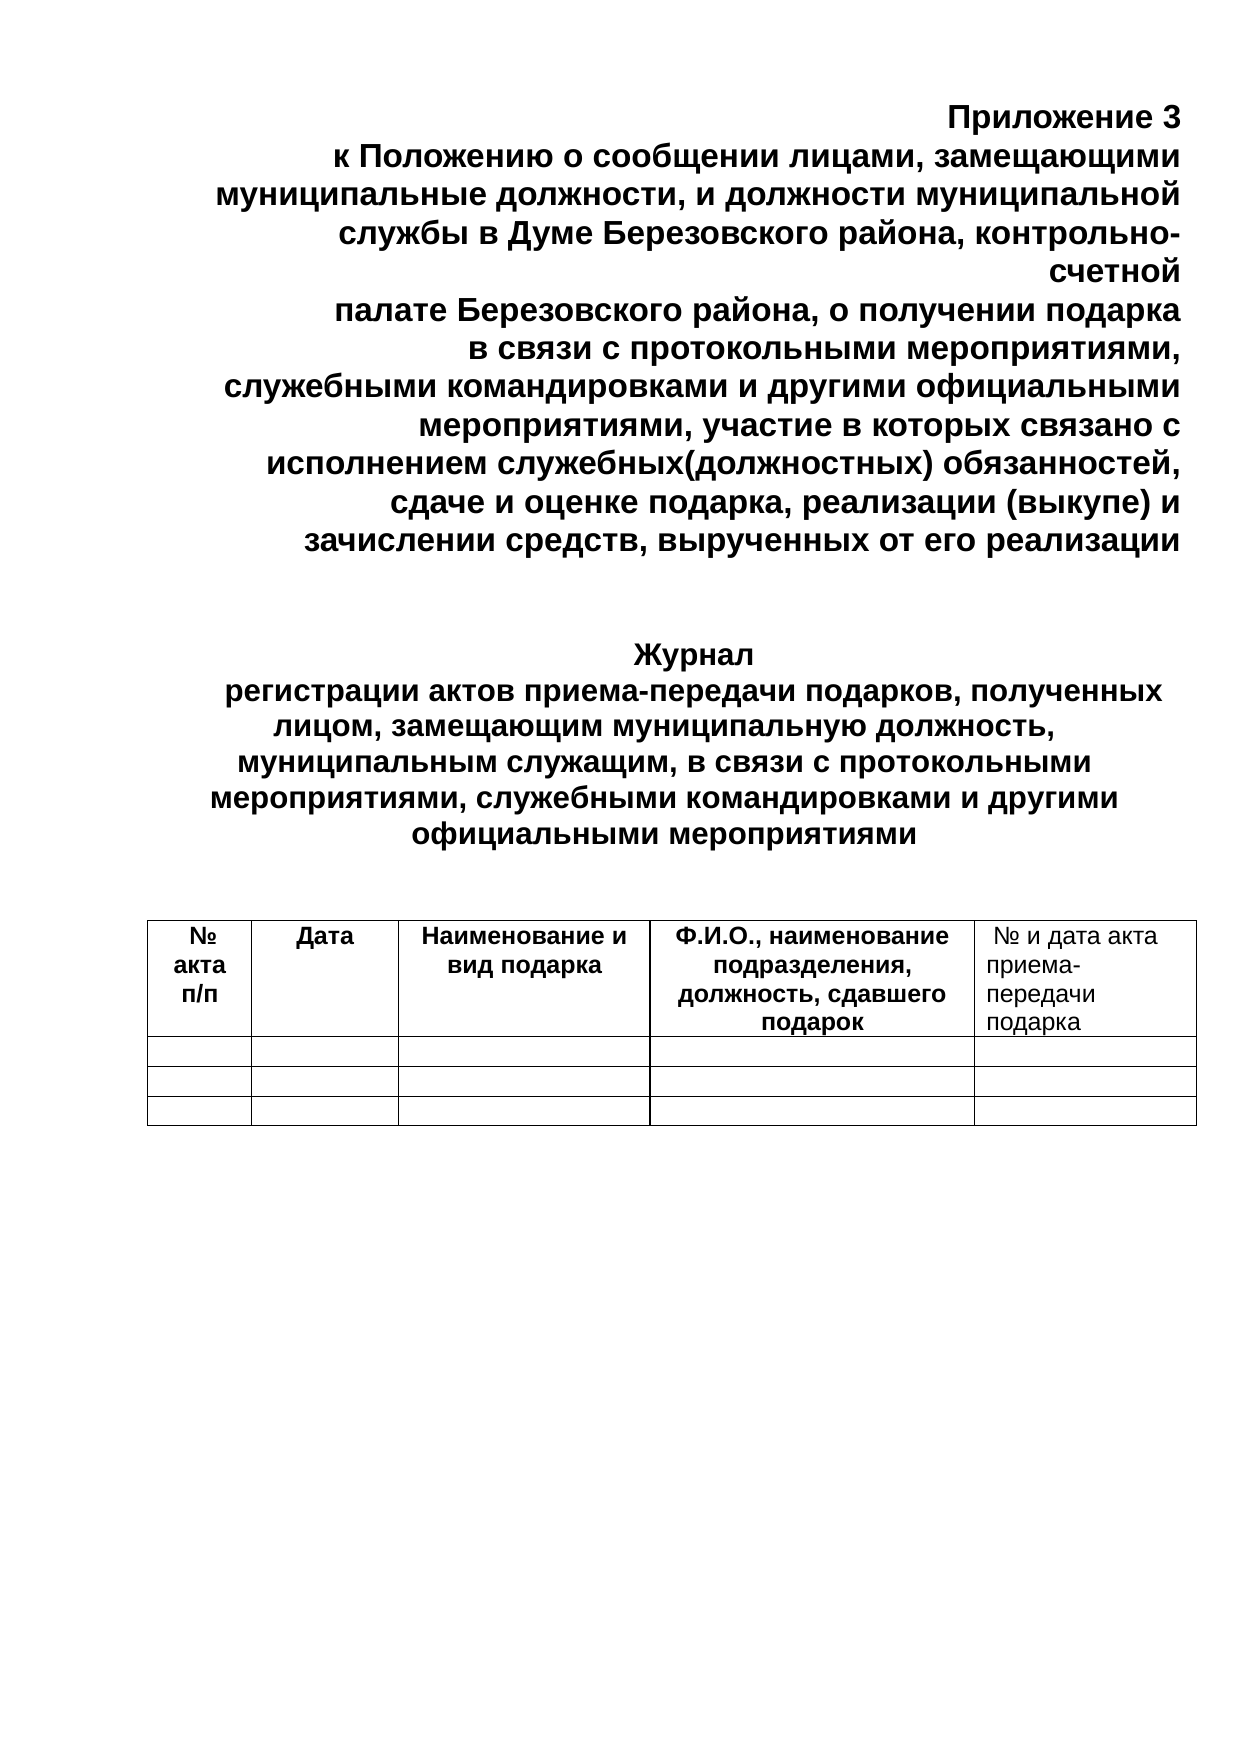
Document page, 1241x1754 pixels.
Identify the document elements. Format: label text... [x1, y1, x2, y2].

text исполнением служебных(должностных) обязанностей, [207, 443, 1181, 482]
table_cell [148, 1067, 251, 1096]
text к Положению о сообщении лицами, замещающими [207, 136, 1181, 174]
table_cell [651, 1067, 974, 1096]
table_header Наименование и вид подарка [399, 921, 649, 1036]
table_cell [252, 1037, 398, 1066]
table_cell [975, 1067, 1196, 1096]
table_header № акта п/п [148, 921, 251, 1036]
table_cell [252, 1097, 398, 1125]
table_header № и дата акта приема-передачи подарка [975, 921, 1196, 1036]
text сдаче и оценке подарка, реализации (выкупе) и [207, 482, 1181, 520]
table_cell [651, 1097, 974, 1125]
table_cell [975, 1097, 1196, 1125]
table_cell [399, 1067, 649, 1096]
text палате Березовского района, о получении подарка [207, 290, 1181, 328]
table_cell [148, 1037, 251, 1066]
text зачислении средств, вырученных от его реализации [207, 520, 1181, 559]
table_cell [252, 1067, 398, 1096]
text служебными командировками и другими официальными [207, 367, 1181, 405]
table_cell [399, 1037, 649, 1066]
table_cell [651, 1037, 974, 1066]
text в связи с протокольными мероприятиями, [207, 328, 1181, 367]
table_header Дата [252, 921, 398, 1036]
text регистрации актов приема-передачи подарков, полученных лицом, замещающим муниципальную должность, муниципальным служащим, в связи с протокольными мероприятиями, служебными командировками и другими официальными мероприятиями [148, 672, 1181, 851]
text службы в Думе Березовского района, контрольно-счетной [207, 213, 1181, 290]
table_header Ф.И.О., наименование подразделения, должность, сдавшего подарок [651, 921, 974, 1036]
text муниципальные должности, и должности муниципальной [207, 174, 1181, 213]
table_cell [399, 1097, 649, 1125]
text мероприятиями, участие в которых связано с [207, 405, 1181, 443]
text Приложение 3 [207, 97, 1181, 136]
table_cell [148, 1097, 251, 1125]
table_cell [975, 1037, 1196, 1066]
text Журнал [148, 636, 1181, 672]
